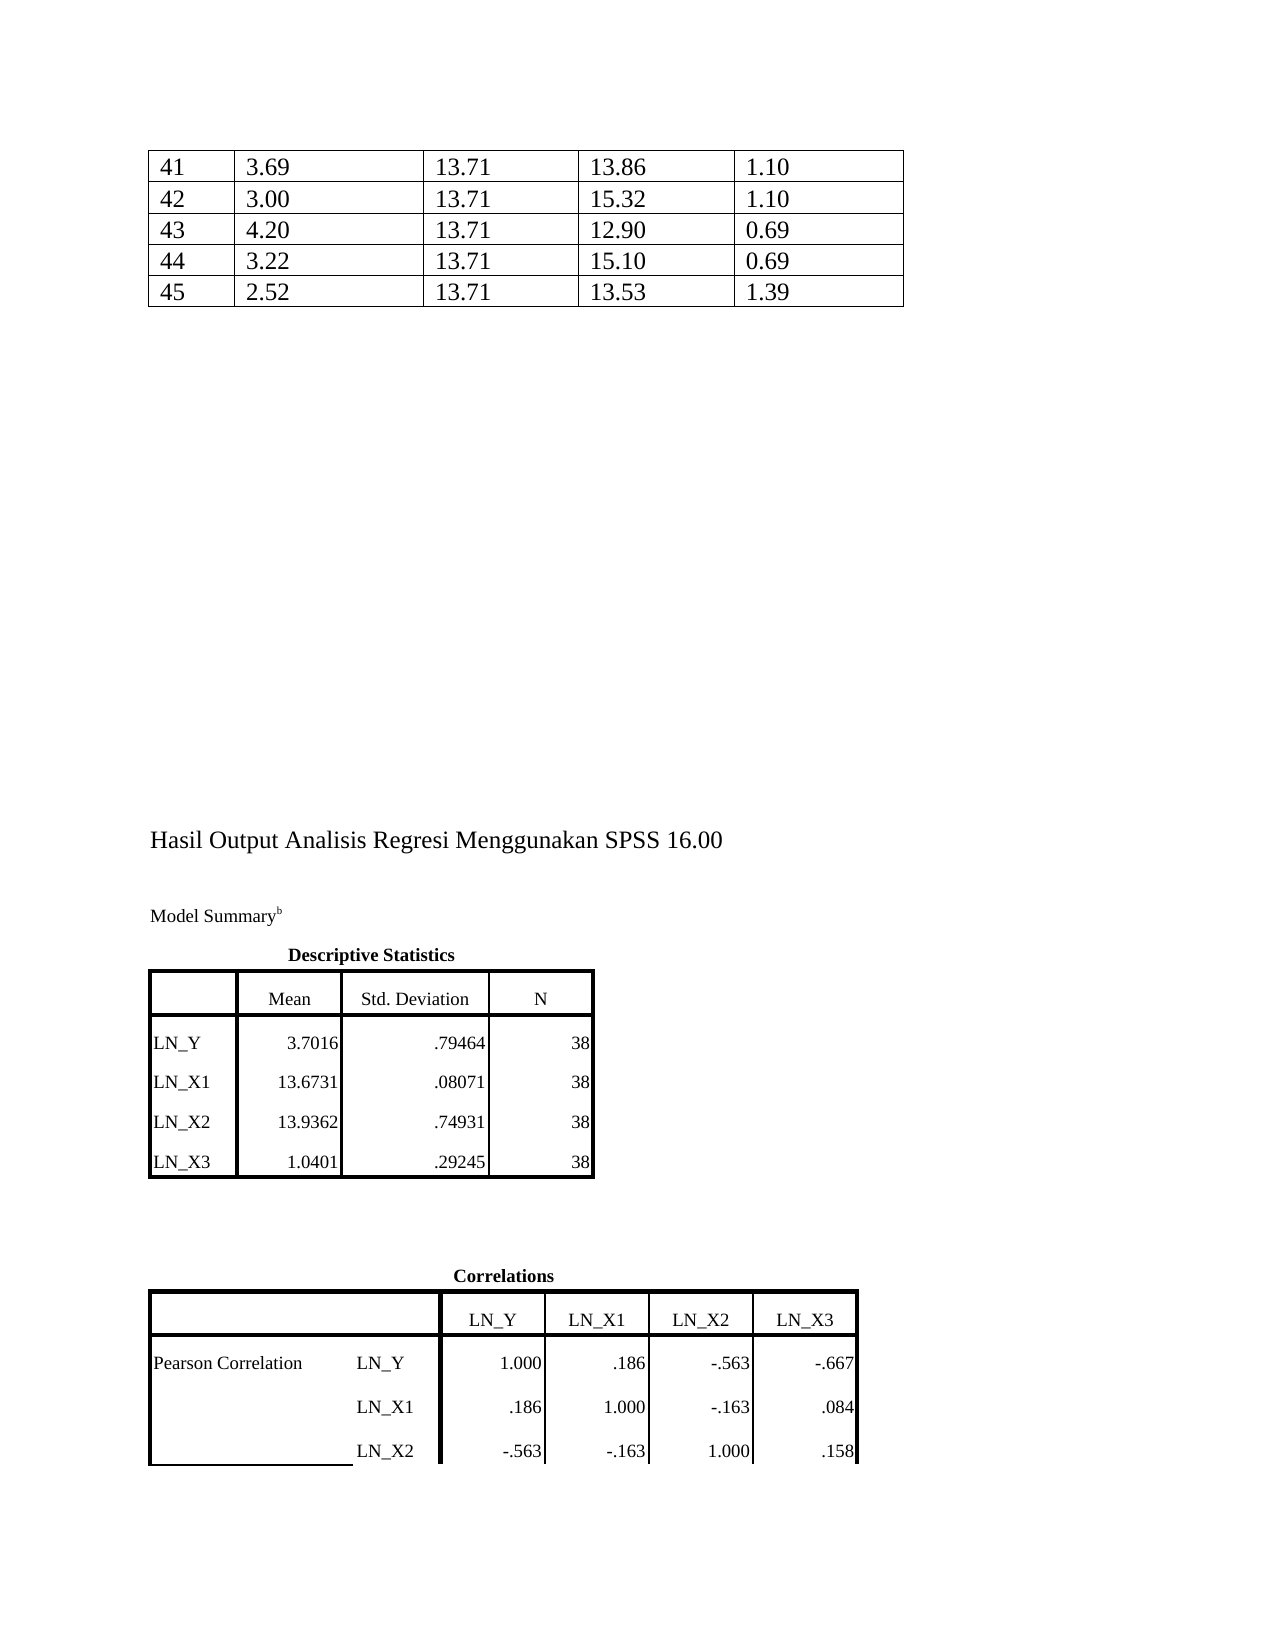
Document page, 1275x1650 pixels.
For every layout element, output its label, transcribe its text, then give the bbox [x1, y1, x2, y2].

table_cell 2.52 [235, 276, 423, 306]
table_cell 13.71 [424, 245, 578, 275]
table_cell 44 [149, 245, 234, 275]
table_cell 3.22 [235, 245, 423, 275]
table_cell 13.86 [579, 151, 734, 181]
table_cell [353, 1294, 438, 1333]
table_cell 13.9362 [239, 1096, 340, 1136]
table_cell 15.32 [579, 182, 734, 212]
table_cell 13.6731 [239, 1056, 340, 1096]
table_cell 4.20 [235, 214, 423, 244]
table_cell 1.0401 [239, 1136, 340, 1175]
table_cell -.563 [650, 1337, 752, 1377]
table_cell 0.69 [735, 214, 903, 244]
table_cell 41 [149, 151, 234, 181]
table_cell 42 [149, 182, 234, 212]
text Hasil Output Analisis Regresi Menggunakan SPSS 16.00 [150, 825, 1125, 853]
table_cell .08071 [343, 1056, 488, 1096]
table_cell 1.000 [546, 1377, 648, 1421]
table_cell LN_Y [443, 1294, 544, 1333]
table_cell LN_X2 [353, 1421, 438, 1464]
table_cell LN_Y [353, 1337, 438, 1377]
table_cell .186 [546, 1337, 648, 1377]
table_cell 3.00 [235, 182, 423, 212]
table_cell Std. Deviation [343, 973, 488, 1013]
table_cell [152, 973, 235, 1013]
table_cell .186 [443, 1377, 544, 1421]
table_cell .084 [754, 1377, 855, 1421]
table_cell 15.10 [579, 245, 734, 275]
table_cell -.667 [754, 1337, 855, 1377]
table_cell 1.10 [735, 182, 903, 212]
table_cell 0.69 [735, 245, 903, 275]
table_cell 13.71 [424, 214, 578, 244]
table_cell LN_X3 [152, 1136, 235, 1175]
table_header Descriptive Statistics [150, 929, 593, 969]
table_cell 13.53 [579, 276, 734, 306]
table_cell 1.39 [735, 276, 903, 306]
table_cell 3.69 [235, 151, 423, 181]
text Model Summaryb [150, 904, 1125, 926]
table_cell 38 [490, 1017, 591, 1056]
table_cell -.163 [546, 1421, 648, 1464]
table_cell 43 [149, 214, 234, 244]
table_cell LN_Y [152, 1017, 235, 1056]
table_cell .29245 [343, 1136, 488, 1175]
table_cell 13.71 [424, 182, 578, 212]
table_cell 38 [490, 1056, 591, 1096]
table_cell 1.000 [443, 1337, 544, 1377]
table_cell LN_X2 [650, 1294, 752, 1333]
table_cell 38 [490, 1096, 591, 1136]
table_cell LN_X1 [353, 1377, 438, 1421]
table_cell N [490, 973, 591, 1013]
table_cell -.163 [650, 1377, 752, 1421]
table_cell LN_X1 [546, 1294, 648, 1333]
table_cell 13.71 [424, 276, 578, 306]
table_header Correlations [150, 1250, 857, 1289]
table_cell [152, 1294, 353, 1333]
table_cell LN_X2 [152, 1096, 235, 1136]
table_cell .158 [754, 1421, 855, 1464]
table_cell LN_X3 [754, 1294, 855, 1333]
table_cell .79464 [343, 1017, 488, 1056]
table_cell 13.71 [424, 151, 578, 181]
table_cell 1.000 [650, 1421, 752, 1464]
table_cell Pearson Correlation [152, 1337, 353, 1464]
table_cell 12.90 [579, 214, 734, 244]
table_cell Mean [239, 973, 340, 1013]
table_cell 38 [490, 1136, 591, 1175]
table_cell 45 [149, 276, 234, 306]
table_cell .74931 [343, 1096, 488, 1136]
table_cell 3.7016 [239, 1017, 340, 1056]
table_cell 1.10 [735, 151, 903, 181]
table_cell -.563 [443, 1421, 544, 1464]
table_cell LN_X1 [152, 1056, 235, 1096]
